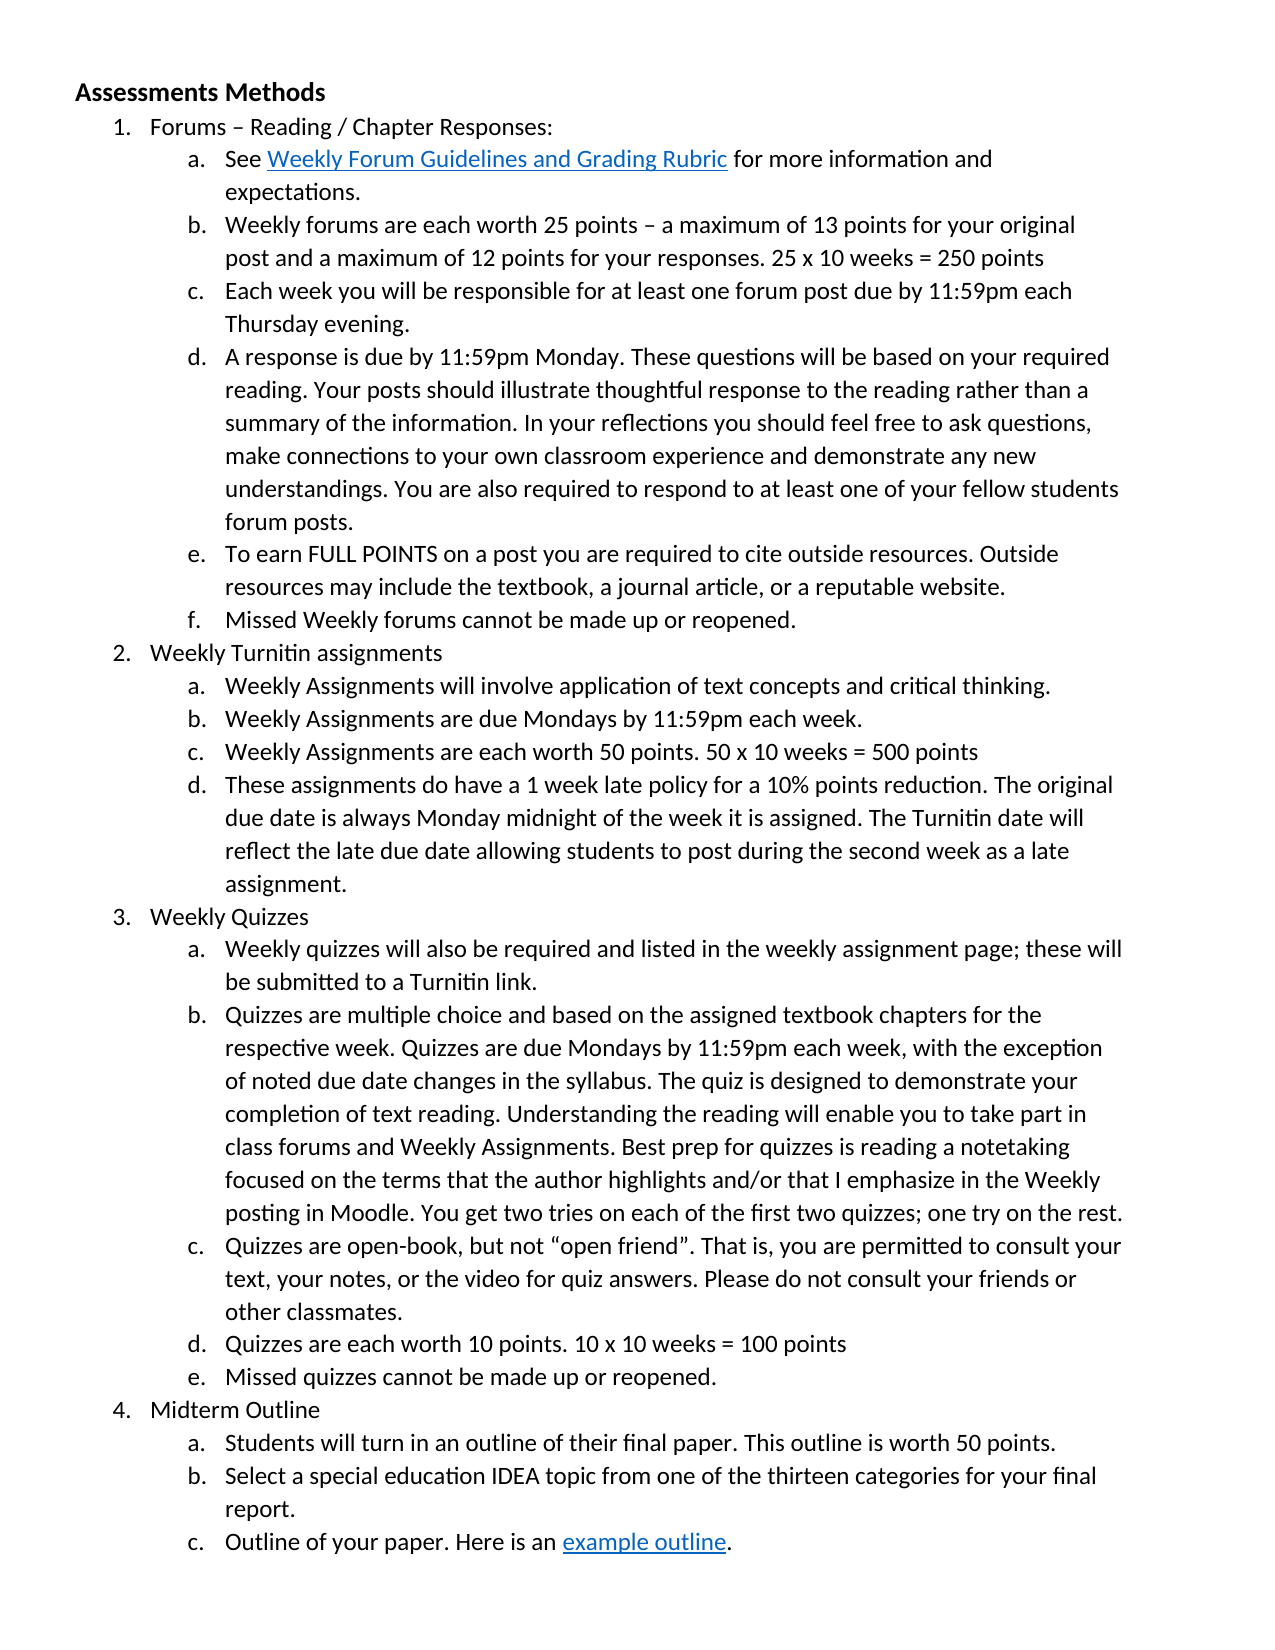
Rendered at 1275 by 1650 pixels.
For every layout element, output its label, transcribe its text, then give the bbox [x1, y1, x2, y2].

list A response is due by 11:59pm Monday. These questions will be based on your required reading. Your posts should illustrate thoughtful response to the reading rather than a summary of the information. In your reflections you should feel free to ask questions, make connections to your own classroom experience and demonstrate any new understandings. You are also required to respond to at least one of your fellow students forum posts. [187, 341, 1125, 536]
list These assignments do have a 1 week late policy for a 10% points reduction. The original due date is always Monday midnight of the week it is assigned. The Turnitin date will reflect the late due date allowing students to post during the second week as a late assignment. [187, 769, 1125, 898]
list Missed Weekly forums cannot be made up or reopened. [187, 604, 1125, 635]
list Outline of your paper. Here is an example outline. [187, 1526, 1125, 1557]
list Quizzes are multiple choice and based on the assigned textbook chapters for the respective week. Quizzes are due Mondays by 11:59pm each week, with the exception of noted due date changes in the syllabus. The quiz is designed to demonstrate your completion of text reading. Understanding the reading will enable you to take part in class forums and Weekly Assignments. Best prep for quizzes is reading a notetaking focused on the terms that the author highlights and/or that I emphasize in the Weekly posting in Moodle. You get two tries on each of the first two quizzes; one try on the rest. [187, 999, 1125, 1227]
list Select a special education IDEA topic from one of the thirteen categories for your final report. [187, 1460, 1125, 1524]
list To earn FULL POINTS on a post you are required to cite outside resources. Outside resources may include the textbook, a journal article, or a reputable website. [187, 538, 1125, 602]
list Weekly Quizzes [112, 901, 1125, 931]
list Missed quizzes cannot be made up or reopened. [187, 1361, 1125, 1392]
subtitle Assessments Methods [75, 75, 1125, 108]
list Quizzes are open-book, but not “open friend”. That is, you are permitted to consult your text, your notes, or the video for quiz answers. Please do not consult your friends or other classmates. [187, 1230, 1125, 1326]
list Weekly Assignments are each worth 50 points. 50 x 10 weeks = 500 points [187, 736, 1125, 767]
list Forums – Reading / Chapter Responses: [112, 111, 1125, 141]
list Quizzes are each worth 10 points. 10 x 10 weeks = 100 points [187, 1328, 1125, 1359]
list Midterm Outline [112, 1394, 1125, 1425]
list See Weekly Forum Guidelines and Grading Rubric for more information and expectations. [187, 143, 1125, 207]
list Weekly forums are each worth 25 points – a maximum of 13 points for your original post and a maximum of 12 points for your responses. 25 x 10 weeks = 250 points [187, 209, 1125, 273]
list Weekly Turnitin assignments [112, 637, 1125, 668]
list Weekly quizzes will also be required and listed in the weekly assignment page; these will be submitted to a Turnitin link. [187, 933, 1125, 997]
list Each week you will be responsible for at least one forum post due by 11:59pm each Thursday evening. [187, 275, 1125, 339]
list Students will turn in an outline of their final paper. This outline is worth 50 points. [187, 1427, 1125, 1458]
list Weekly Assignments will involve application of text concepts and critical thinking. [187, 670, 1125, 701]
list Weekly Assignments are due Mondays by 11:59pm each week. [187, 703, 1125, 734]
